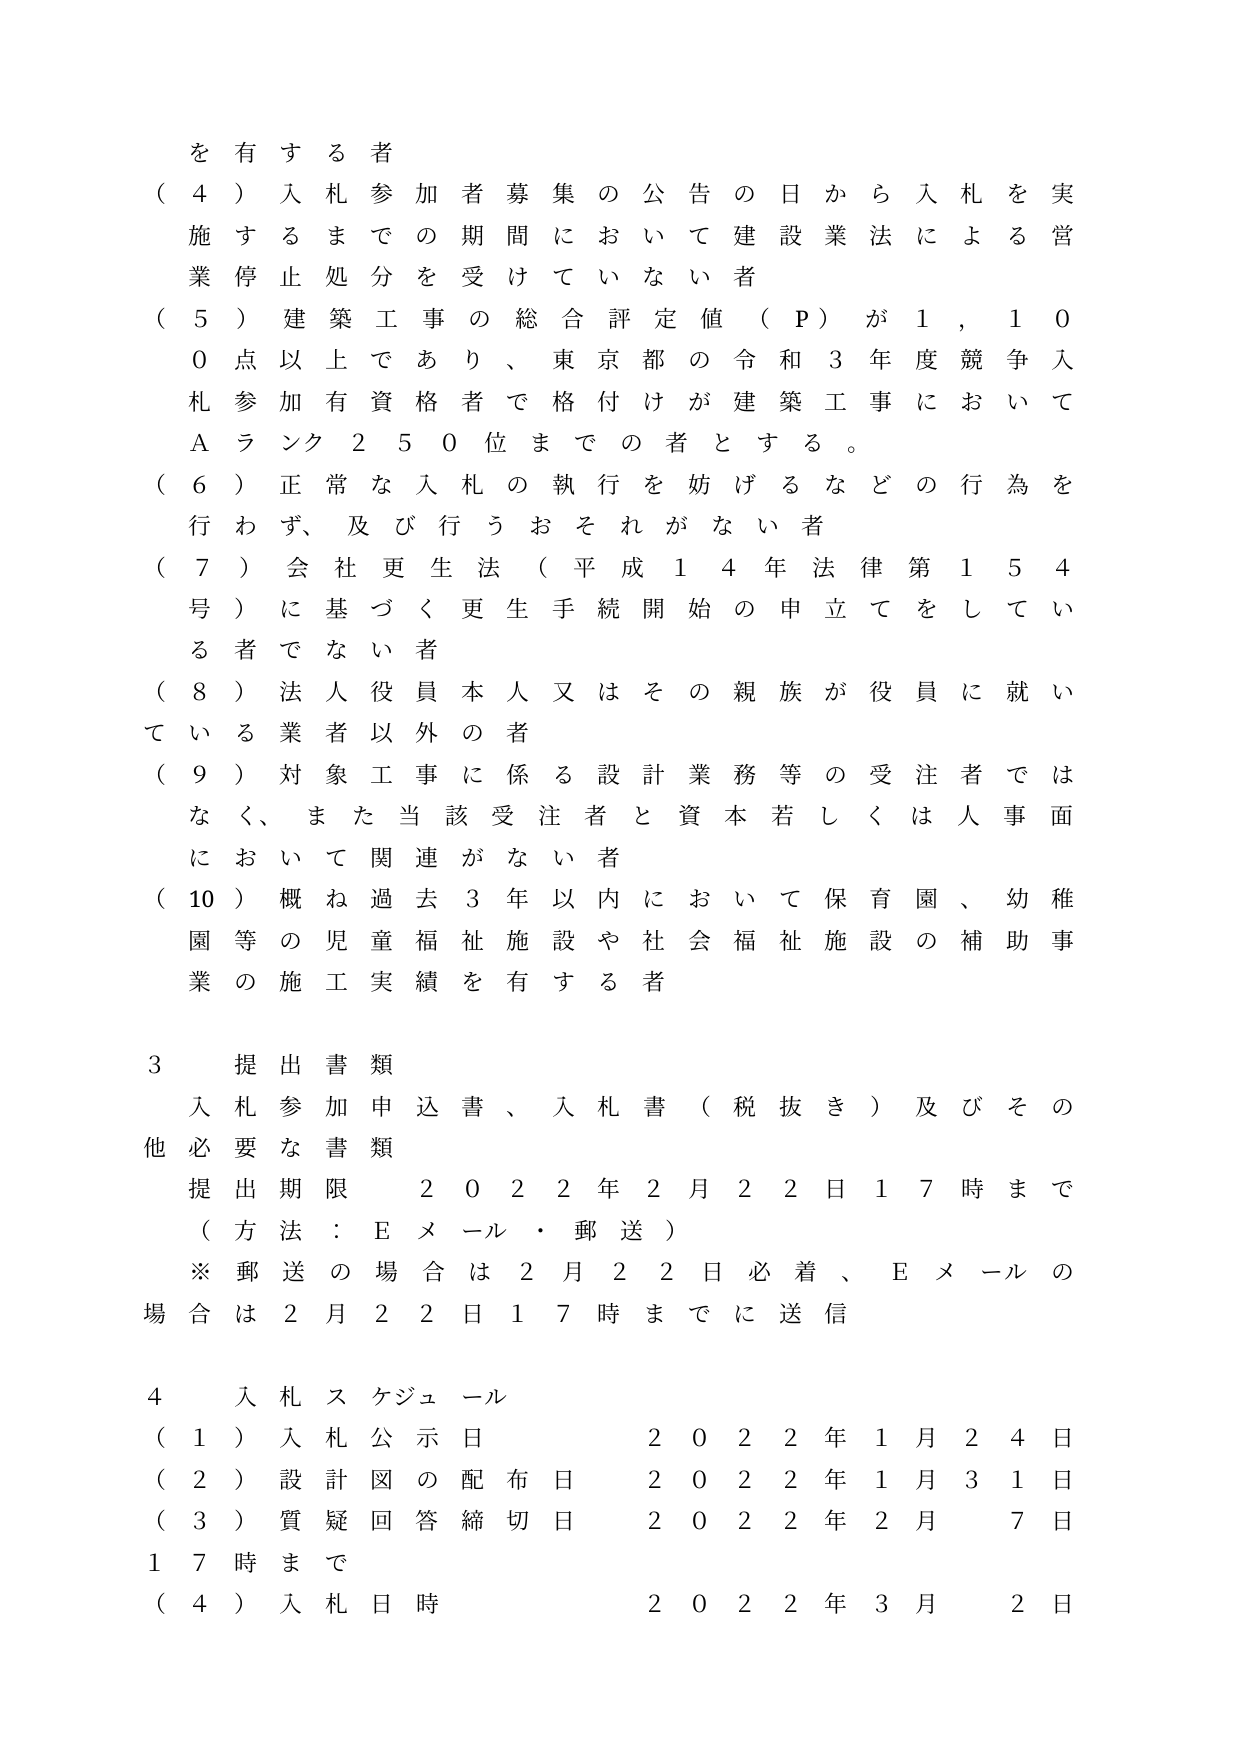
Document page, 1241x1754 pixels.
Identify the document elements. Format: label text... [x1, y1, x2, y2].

text （３）質疑回答締切日 ２０２２年２月 ７日１７時まで [143, 1499, 1097, 1582]
text （９）対象工事に係る設計業務等の受注者ではなく、また当該受注者と資本若しくは人事面において関連がない者 [143, 753, 1097, 877]
text 入札参加申込書、入札書（税抜き）及びその他必要な書類 [143, 1084, 1097, 1167]
text （６）正常な入札の執行を妨げるなどの行為を行わず、及び行うおそれがない者 [143, 462, 1097, 545]
text （方法：Ｅメール・郵送） [143, 1209, 1097, 1250]
text （５）建築工事の総合評定値（P）が１，１００点以上であり、東京都の令和３年度競争入札参加有資格者で格付けが建築工事においてＡランク２５０位までの者とする。 [143, 297, 1097, 462]
text （４）入札参加者募集の公告の日から入札を実施するまでの期間において建設業法による営業停止処分を受けていない者 [143, 172, 1097, 297]
text ※郵送の場合は２月２２日必着、Ｅメールの場合は２月２２日１７時までに送信 [143, 1250, 1097, 1333]
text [143, 1582, 1097, 1623]
text （２）設計図の配布日 ２０２２年１月３１日 [143, 1457, 1097, 1499]
text 提出期限 ２０２２年２月２２日１７時まで [143, 1167, 1097, 1209]
text （10）概ね過去３年以内において保育園、幼稚園等の児童福祉施設や社会福祉施設の補助事業の施工実績を有する者 [143, 877, 1097, 1001]
text ３ 提出書類 [143, 1043, 1097, 1084]
text （７）会社更生法（平成１４年法律第１５４号）に基づく更生手続開始の申立てをしている者でない者 [143, 545, 1097, 670]
text ４ 入札スケジュール [143, 1374, 1097, 1416]
text （１）入札公示日 ２０２２年１月２４日 [143, 1416, 1097, 1457]
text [143, 131, 1097, 172]
text （８）法人役員本人又はその親族が役員に就いている業者以外の者 [143, 670, 1097, 753]
